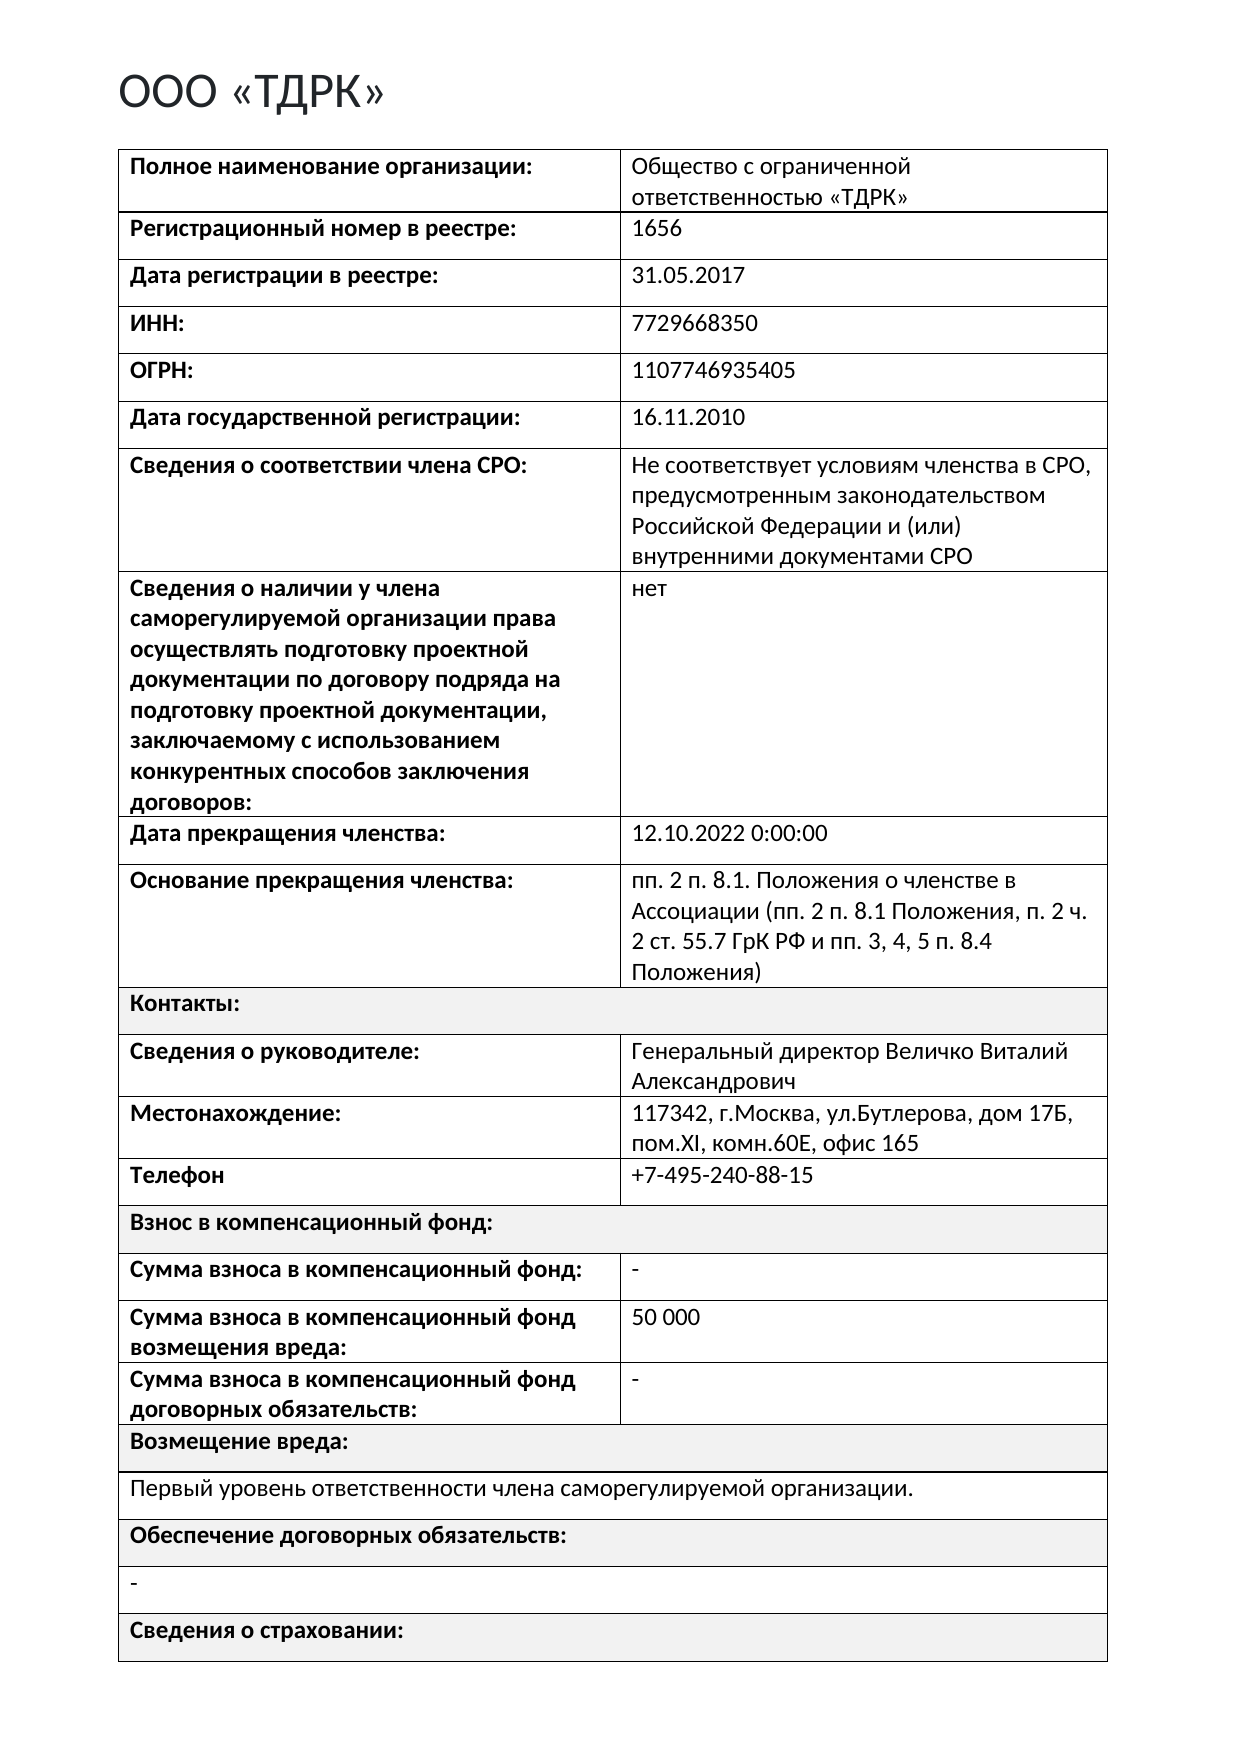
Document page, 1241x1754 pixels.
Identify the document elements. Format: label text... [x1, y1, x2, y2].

table_cell 12.10.2022 0:00:00 [621, 817, 1107, 863]
table_cell Сумма взноса в компенсационный фонд договорных обязательств: [119, 1363, 620, 1424]
table_cell Взнос в компенсационный фонд: [119, 1206, 1107, 1253]
table_cell пп. 2 п. 8.1. Положения о членстве в Ассоциации (пп. 2 п. 8.1 Положения, п. 2 ч. 2 ст. 55.7 ГрК РФ и пп. 3, 4, 5 п. 8.4 Положения) [621, 865, 1107, 987]
table_cell Основание прекращения членства: [119, 865, 620, 987]
text ООО «ТДРК» [118, 59, 1181, 120]
table_cell Первый уровень ответственности члена саморегулируемой организации. [119, 1473, 1107, 1519]
table_cell Регистрационный номер в реестре: [119, 213, 620, 259]
table_cell Сведения о соответствии члена СРО: [119, 449, 620, 571]
table_cell 50 000 [621, 1301, 1107, 1362]
table_cell Телефон [119, 1159, 620, 1205]
table_cell 7729668350 [621, 307, 1107, 353]
table_cell Дата регистрации в реестре: [119, 260, 620, 306]
table_cell Сведения о руководителе: [119, 1035, 620, 1096]
table_cell 31.05.2017 [621, 260, 1107, 306]
table_cell ИНН: [119, 307, 620, 353]
table_cell - [119, 1567, 1107, 1613]
table_header Полное наименование организации: [119, 150, 620, 211]
table_cell Дата государственной регистрации: [119, 402, 620, 448]
table_cell Дата прекращения членства: [119, 817, 620, 863]
table_cell 117342, г.Москва, ул.Бутлерова, дом 17Б, пом.XI, комн.60Е, офис 165 [621, 1097, 1107, 1158]
table_cell Контакты: [119, 988, 1107, 1034]
table_cell 16.11.2010 [621, 402, 1107, 448]
table_cell Обеспечение договорных обязательств: [119, 1520, 1107, 1566]
table_cell Сведения о страховании: [119, 1614, 1107, 1661]
table_cell Генеральный директор Величко Виталий Александрович [621, 1035, 1107, 1096]
table_cell 1656 [621, 213, 1107, 259]
table_cell +7-495-240-88-15 [621, 1159, 1107, 1205]
table_cell Сумма взноса в компенсационный фонд возмещения вреда: [119, 1301, 620, 1362]
table_cell Местонахождение: [119, 1097, 620, 1158]
table_cell Сумма взноса в компенсационный фонд: [119, 1254, 620, 1300]
table_cell Сведения о наличии у члена саморегулируемой организации права осуществлять подготовку проектной документации по договору подряда на подготовку проектной документации, заключаемому с использованием конкурентных способов заключения договоров: [119, 572, 620, 816]
table_header Общество с ограниченной ответственностью «ТДРК» [621, 150, 1107, 211]
table_cell нет [621, 572, 1107, 816]
table_cell Возмещение вреда: [119, 1425, 1107, 1471]
table_cell 1107746935405 [621, 354, 1107, 401]
table_cell Не соответствует условиям членства в СРО, предусмотренным законодательством Российской Федерации и (или) внутренними документами СРО [621, 449, 1107, 571]
table_cell - [621, 1254, 1107, 1300]
table_cell ОГРН: [119, 354, 620, 401]
table_cell - [621, 1363, 1107, 1424]
